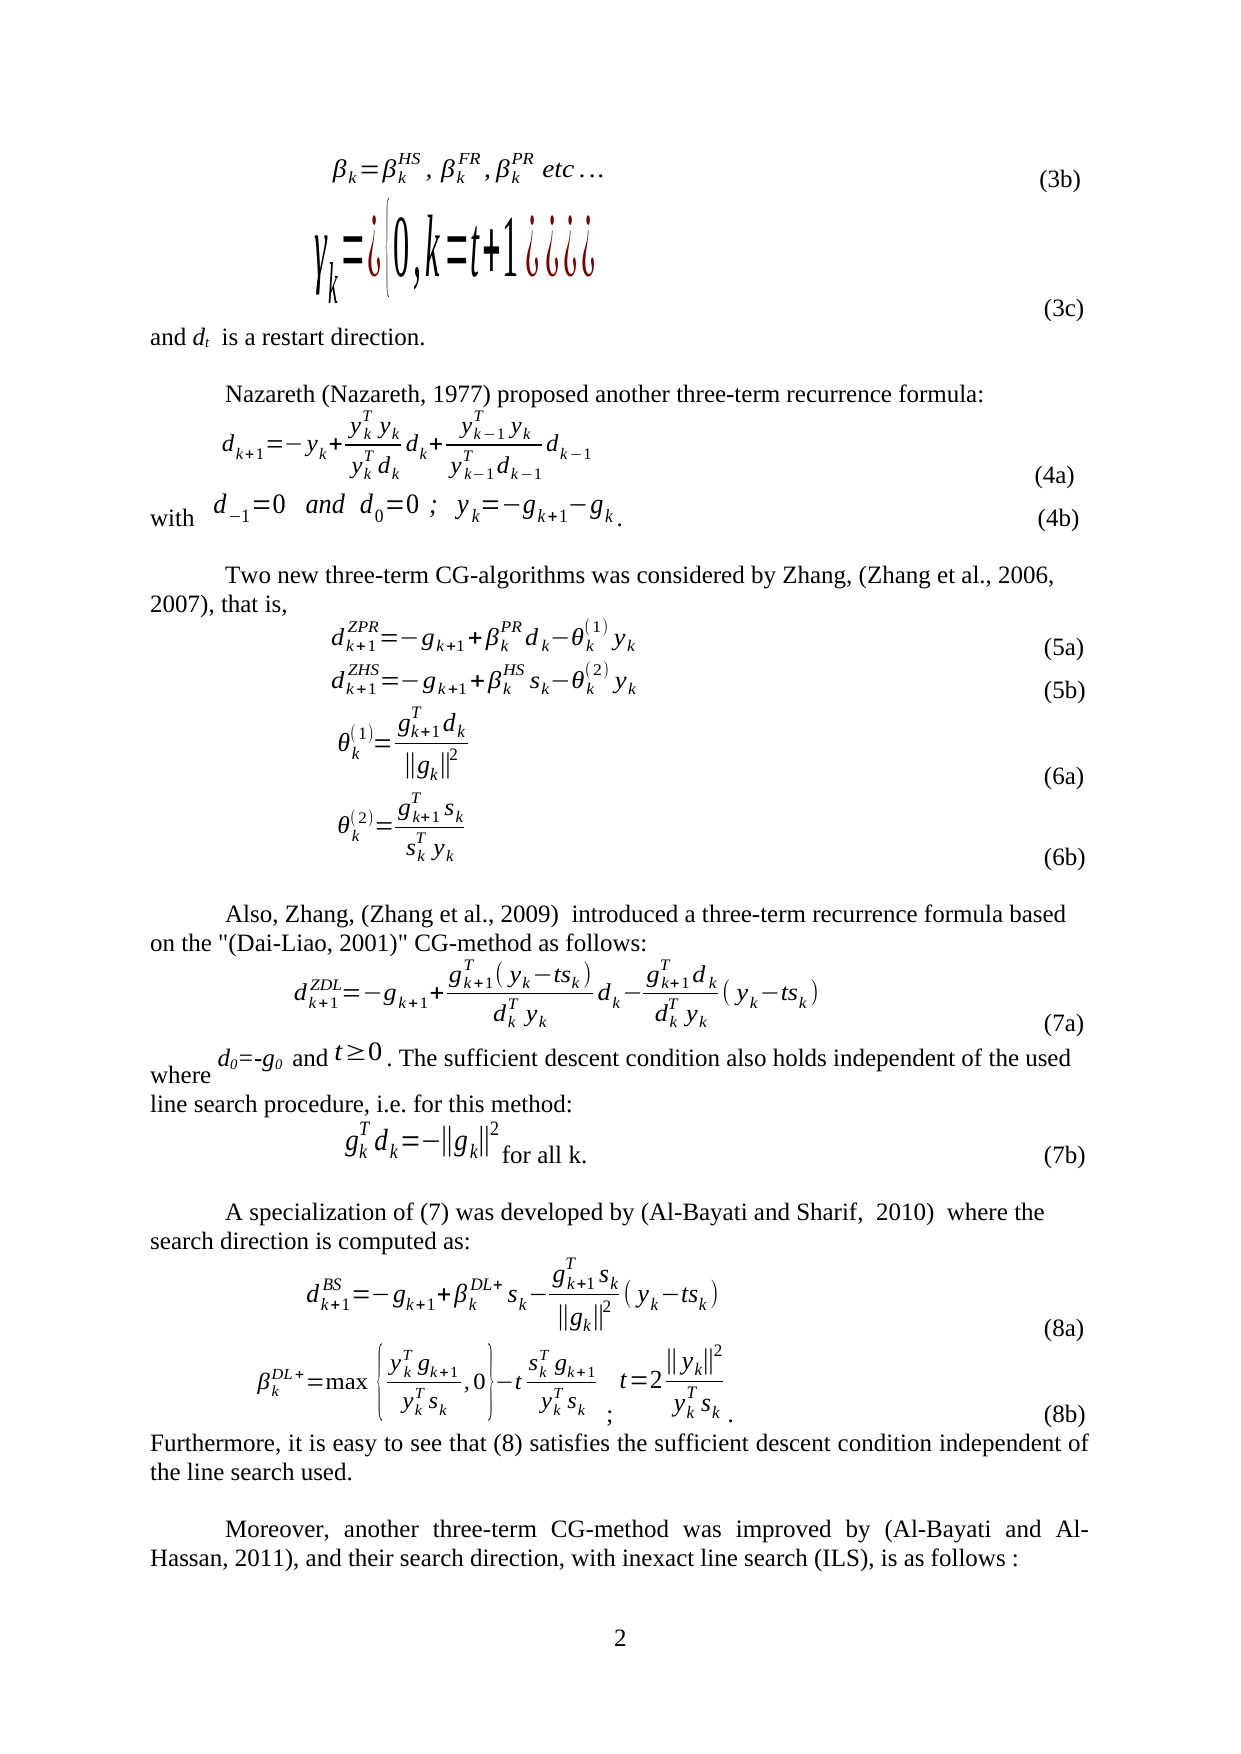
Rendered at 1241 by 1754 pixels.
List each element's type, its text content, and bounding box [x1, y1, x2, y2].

text (8a) [150, 1255, 1090, 1341]
text A specialization of (7) was developed by (Al-Bayati and Sharif, 2010) where the search direction is computed as: [150, 1197, 1090, 1255]
text (7a) [150, 957, 1090, 1037]
text Furthermore, it is easy to see that (8) satisfies the sufficient descent condition independent of the line search used. [150, 1428, 1090, 1486]
text Nazareth (Nazareth, 1977) proposed another three-term recurrence formula: [150, 379, 1090, 408]
text ; . (8b) [150, 1341, 1090, 1428]
text with . (4b) [150, 488, 1090, 531]
text (4a) [150, 408, 1090, 488]
text (6a) [150, 703, 1090, 790]
text Two new three-term CG-algorithms was considered by Zhang, (Zhang et al., 2006, 2007), that is, [150, 560, 1090, 618]
text Also, Zhang, (Zhang et al., 2009) introduced a three-term recurrence formula based on the "(Dai-Liao, 2001)" CG-method as follows: [150, 899, 1090, 957]
text (3c) [150, 193, 1090, 322]
text (5a) [150, 618, 1090, 661]
text (5b) [150, 661, 1090, 703]
text for all k. (7b) [150, 1118, 1090, 1168]
text and dt is a restart direction. [150, 322, 1090, 351]
text (3b) [150, 150, 1090, 193]
text where d0=-g0 and . The sufficient descent condition also holds independent of the used line search procedure, i.e. for this method: [150, 1037, 1090, 1118]
text Moreover, another three-term CG-method was improved by (Al-Bayati and Al-Hassan, 2011), and their search direction, with inexact line search (ILS), is as follows : [150, 1514, 1090, 1572]
text (6b) [150, 790, 1090, 871]
